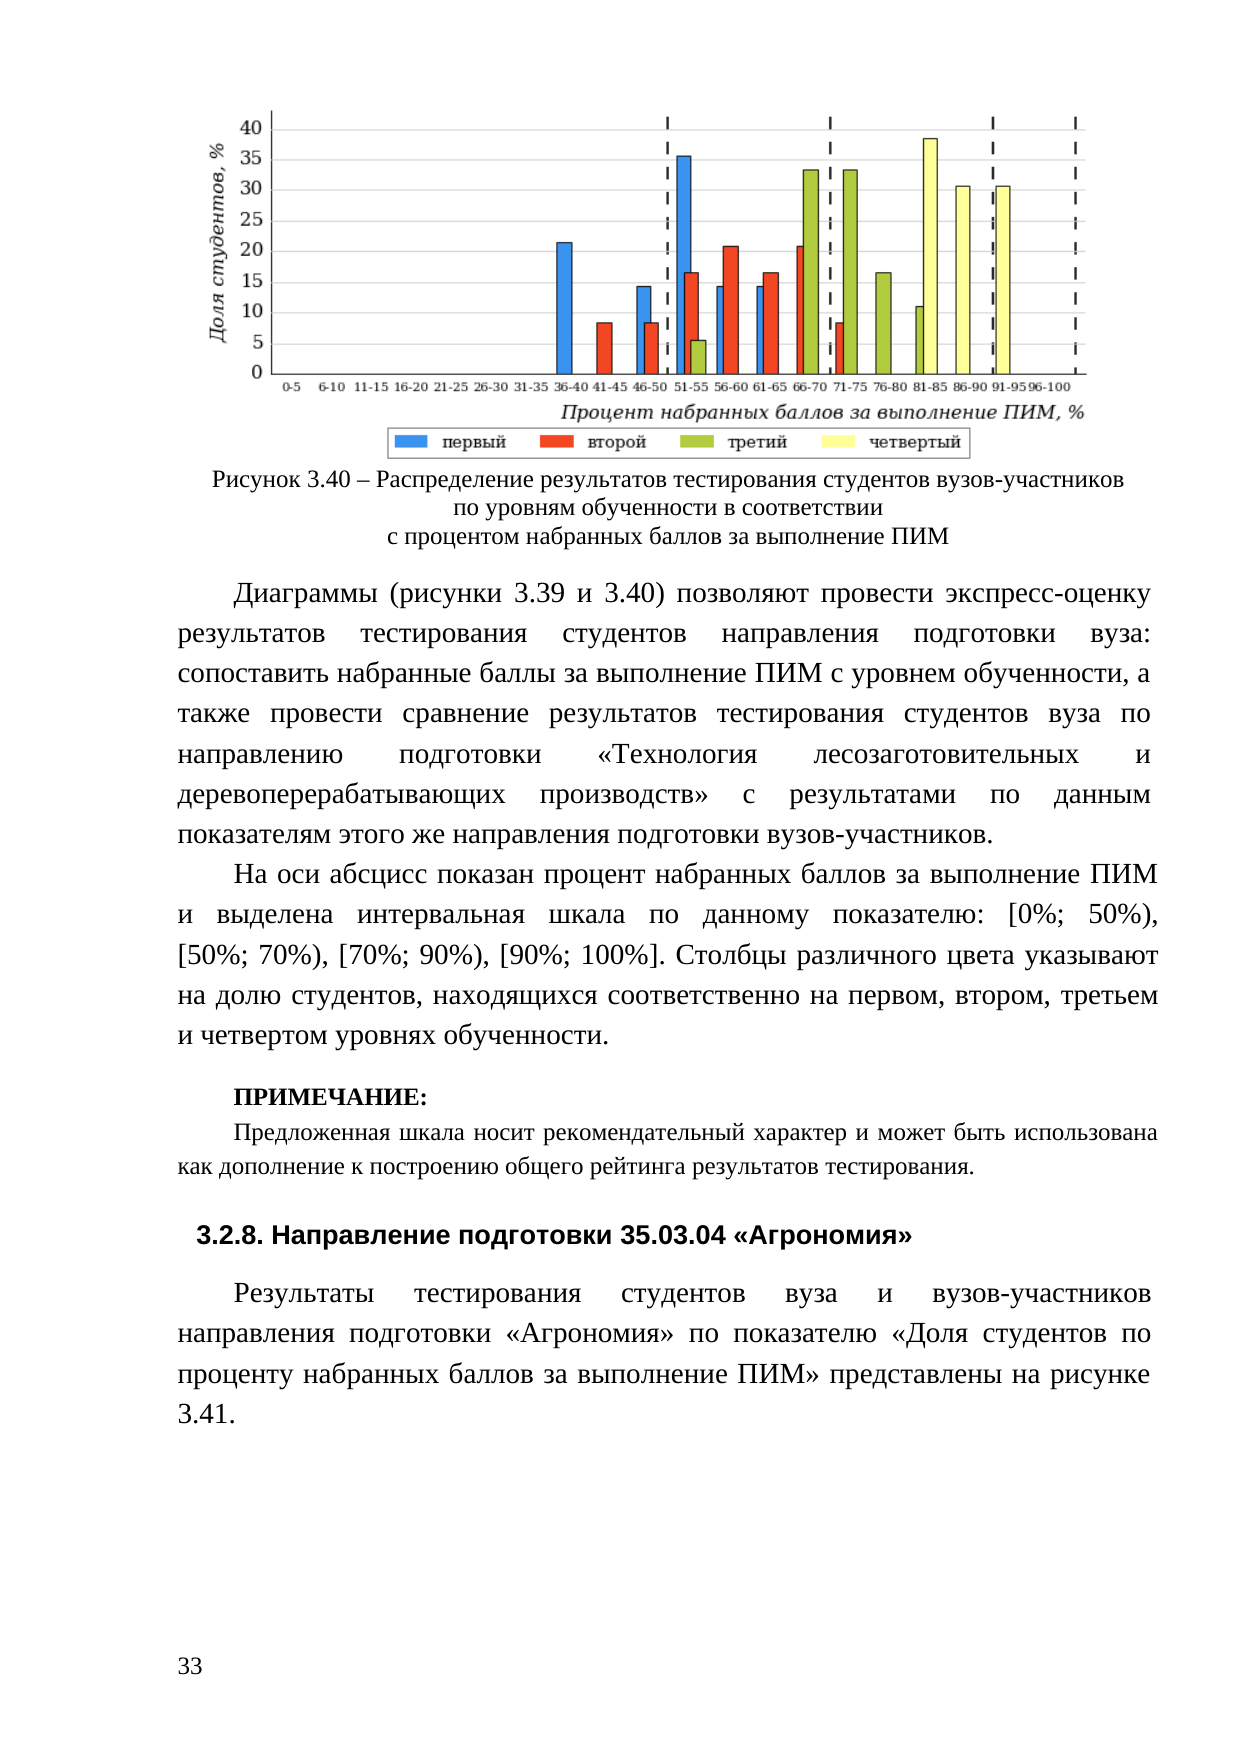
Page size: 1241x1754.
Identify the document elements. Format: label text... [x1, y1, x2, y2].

text Предложенная шкала носит рекомендательный характер и может быть использована как дополнение к построению общего рейтинга результатов тестирования. [177, 1117, 1159, 1180]
text Результаты тестирования студентов вуза и вузов-участников направления подготовки «Агрономия» по показателю «Доля студентов по проценту набранных баллов за выполнение ПИМ» представлены на рисунке 3.41. [177, 1275, 1152, 1429]
text ПРИМЕЧАНИЕ: [177, 1082, 1159, 1111]
text На оси абсцисс показан процент набранных баллов за выполнение ПИМ и выделена интервальная шкала по данному показателю: [0%; 50%), [50%; 70%), [70%; 90%), [90%; 100%]. Столбцы различного цвета указывают на долю студентов, находящихся соответственно на первом, втором, третьем и четвертом уровнях обученности. [177, 856, 1159, 1051]
subtitle Направление подготовки 35.03.04 «Агрономия» [196, 1219, 1152, 1250]
text Диаграммы (рисунки 3.39 и 3.40) позволяют провести экспресс-оценку результатов тестирования студентов направления подготовки вуза: сопоставить набранные баллы за выполнение ПИМ с уровнем обученности, а также провести сравнение результатов тестирования студентов вуза по направлению подготовки «Технология лесозаготовительных и деревоперерабатывающих производств» с результатами по данным показателям этого же направления подготовки вузов-участников. [177, 575, 1152, 850]
picture [196, 88, 1142, 464]
